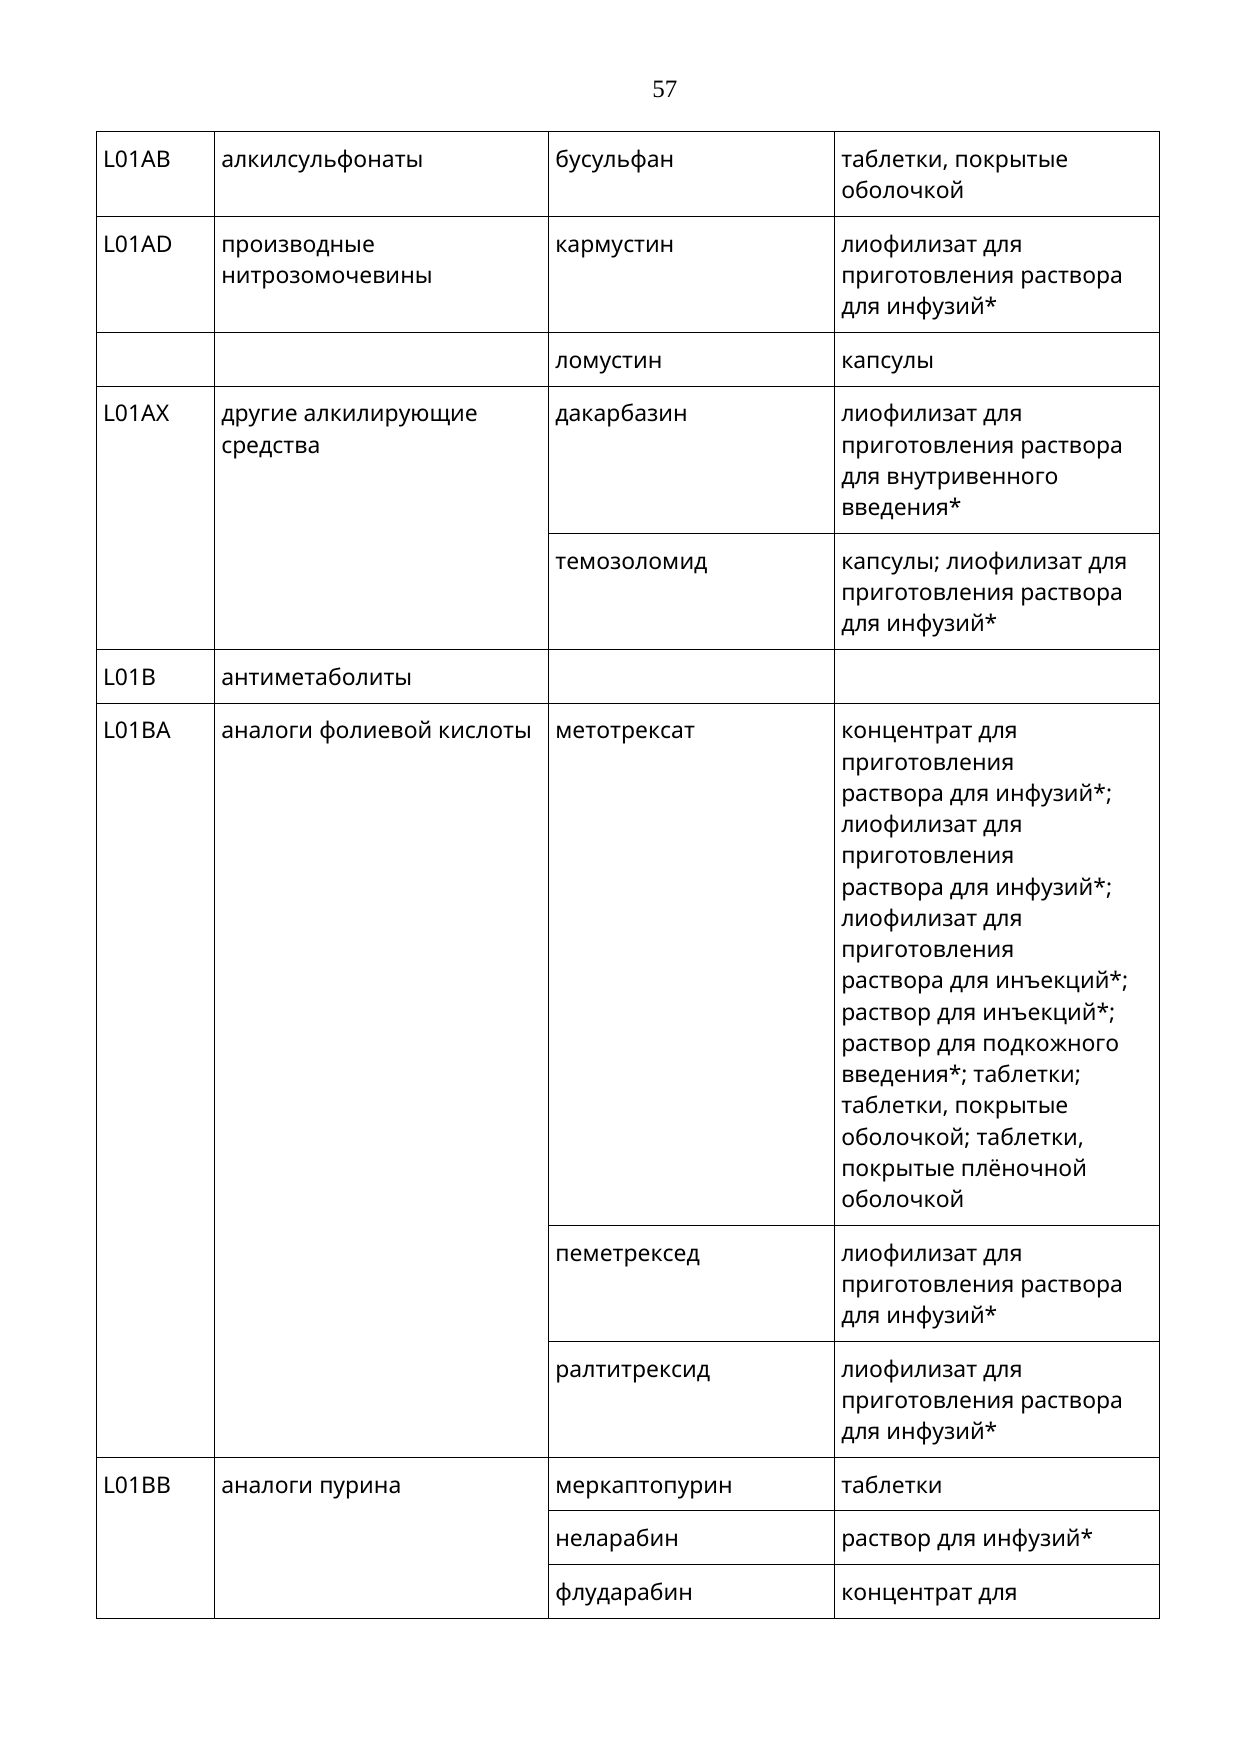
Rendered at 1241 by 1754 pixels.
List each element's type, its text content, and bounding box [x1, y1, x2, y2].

table_cell таблетки, покрытые оболочкой [835, 132, 1159, 216]
table_cell бусульфан [549, 132, 834, 216]
table_cell аналоги пурина [215, 1458, 548, 1617]
table_cell лиофилизат для приготовления раствора для инфузий* [835, 1226, 1159, 1341]
table_cell алкилсульфонаты [215, 132, 548, 216]
table_cell аналоги фолиевой кислоты [215, 704, 548, 1457]
table_cell неларабин [549, 1511, 834, 1564]
table_cell флударабин [549, 1565, 834, 1617]
table_cell лиофилизат для приготовления раствора для инфузий* [835, 217, 1159, 332]
table_cell таблетки [835, 1458, 1159, 1510]
table_cell концентрат для приготовления раствора для инфузий*; лиофилизат для приготовления раствора для инфузий*; лиофилизат для приготовления раствора для инъекций*; раствор для инъекций*; раствор для подкожного введения*; таблетки; таблетки, покрытые оболочкой; таблетки, покрытые плёночной оболочкой [835, 704, 1159, 1225]
table_cell производные нитрозомочевины [215, 217, 548, 332]
table_cell капсулы [835, 333, 1159, 386]
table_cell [835, 1565, 1159, 1617]
table_cell [97, 333, 214, 386]
table_cell [215, 333, 548, 386]
table_cell меркаптопурин [549, 1458, 834, 1510]
table_cell метотрексат [549, 704, 834, 1225]
table_cell L01AX [97, 387, 214, 649]
table_cell темозоломид [549, 534, 834, 649]
table_cell дакарбазин [549, 387, 834, 533]
table_cell ралтитрексид [549, 1342, 834, 1457]
table_cell [549, 650, 834, 702]
table_cell L01BA [97, 704, 214, 1457]
table_cell пеметрексед [549, 1226, 834, 1341]
table_cell L01BB [97, 1458, 214, 1617]
table_cell лиофилизат для приготовления раствора для инфузий* [835, 1342, 1159, 1457]
table_cell капсулы; лиофилизат для приготовления раствора для инфузий* [835, 534, 1159, 649]
table_cell раствор для инфузий* [835, 1511, 1159, 1564]
table_cell ломустин [549, 333, 834, 386]
table_cell L01AB [97, 132, 214, 216]
table_cell другие алкилирующие средства [215, 387, 548, 649]
table_cell L01B [97, 650, 214, 702]
table_cell L01AD [97, 217, 214, 332]
table_cell лиофилизат для приготовления раствора для внутривенного введения* [835, 387, 1159, 533]
table_cell [835, 650, 1159, 702]
table_cell антиметаболиты [215, 650, 548, 702]
table_cell кармустин [549, 217, 834, 332]
